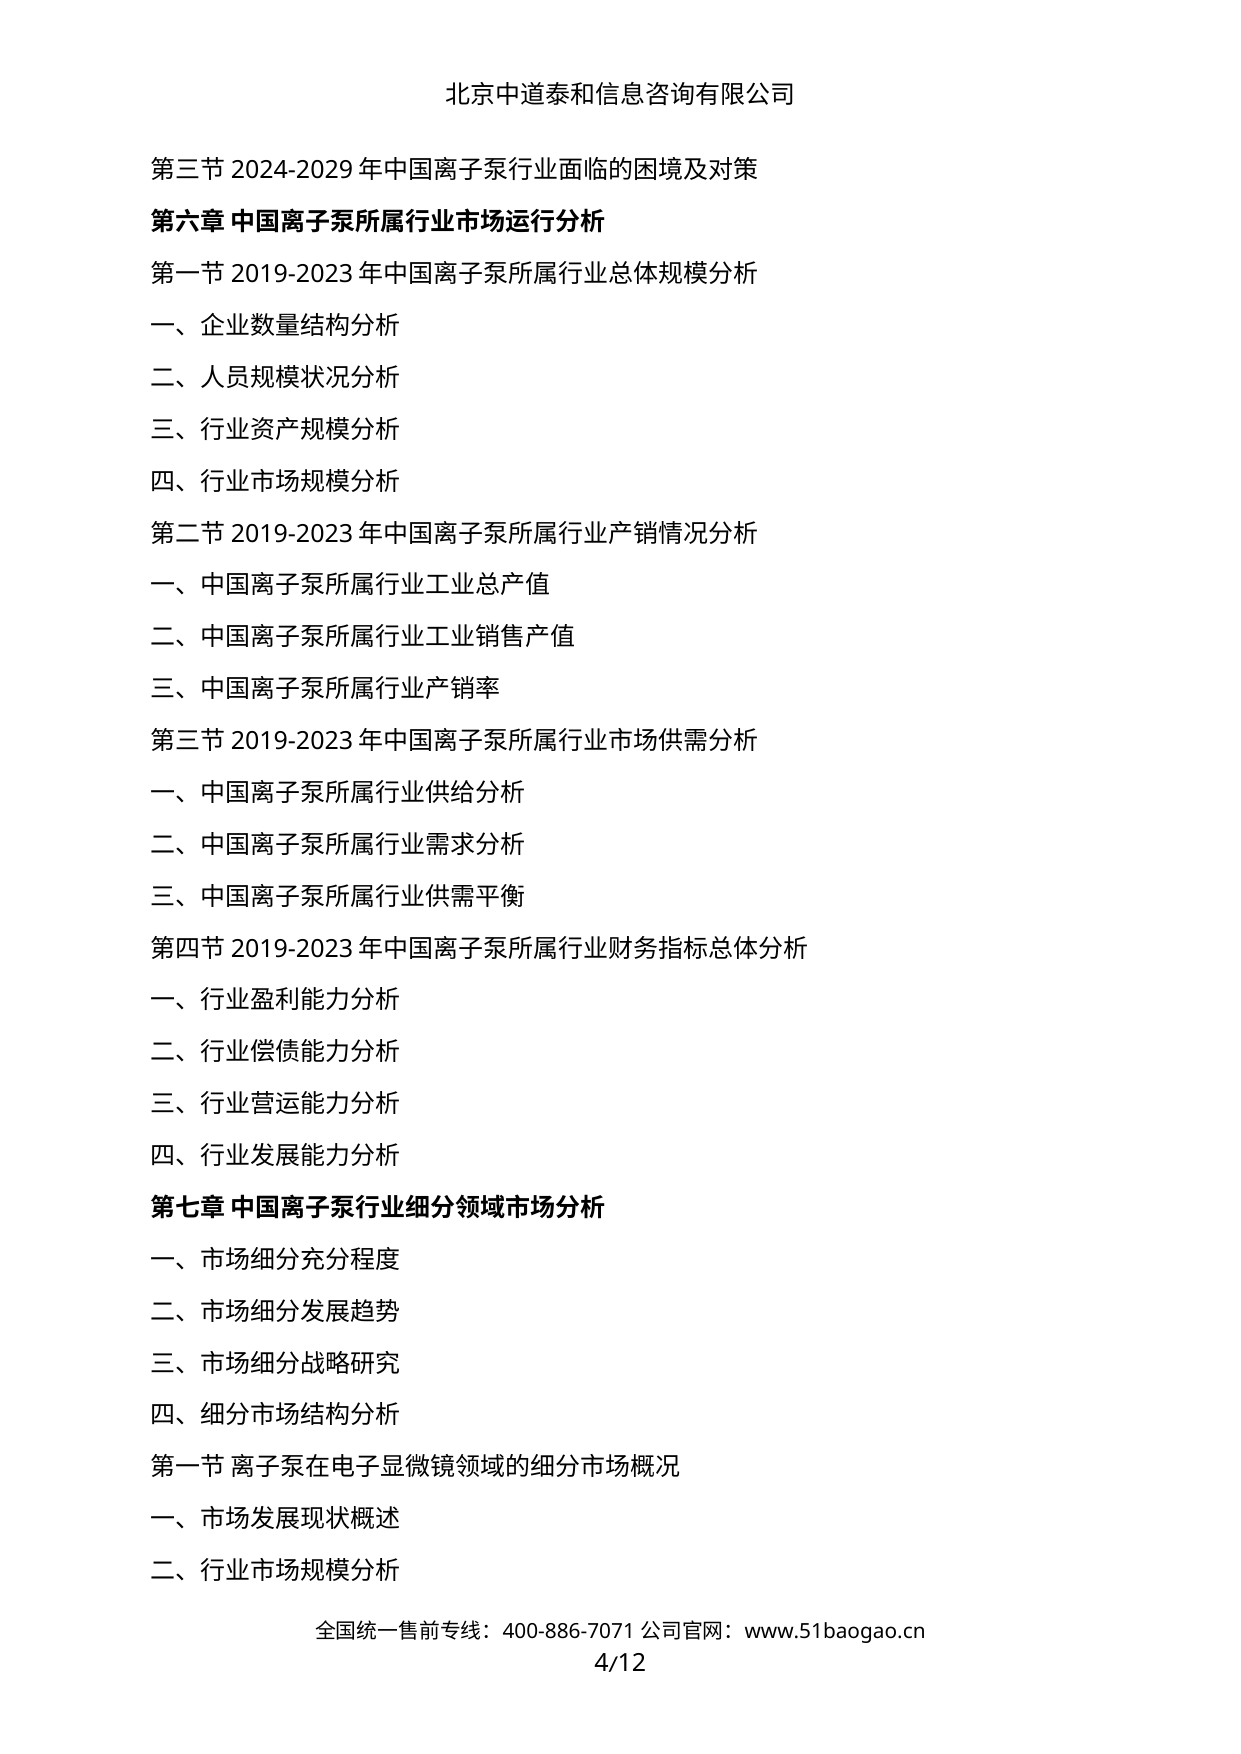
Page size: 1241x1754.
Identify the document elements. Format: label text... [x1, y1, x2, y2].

text 二、行业偿债能力分析 [150, 1032, 1090, 1068]
text 三、中国离子泵所属行业产销率 [150, 669, 1090, 705]
text 第六章 中国离子泵所属行业市场运行分析 [150, 202, 1090, 238]
text 二、中国离子泵所属行业需求分析 [150, 824, 1090, 861]
text 四、行业市场规模分析 [150, 461, 1090, 497]
text 四、行业发展能力分析 [150, 1136, 1090, 1172]
text 第二节 2019-2023年中国离子泵所属行业产销情况分析 [150, 513, 1090, 549]
text 一、市场细分充分程度 [150, 1239, 1090, 1276]
text 第一节 离子泵在电子显微镜领域的细分市场概况 [150, 1447, 1090, 1483]
text 第一节 2019-2023年中国离子泵所属行业总体规模分析 [150, 254, 1090, 290]
text 二、市场细分发展趋势 [150, 1291, 1090, 1327]
text 四、细分市场结构分析 [150, 1395, 1090, 1431]
text 一、中国离子泵所属行业供给分析 [150, 772, 1090, 809]
text 二、行业市场规模分析 [150, 1551, 1090, 1587]
text 一、市场发展现状概述 [150, 1499, 1090, 1535]
text 三、市场细分战略研究 [150, 1343, 1090, 1379]
text 三、行业资产规模分析 [150, 409, 1090, 446]
text 二、人员规模状况分析 [150, 357, 1090, 394]
text 三、行业营运能力分析 [150, 1084, 1090, 1120]
text 第三节 2024-2029年中国离子泵行业面临的困境及对策 [150, 150, 1090, 186]
text 二、中国离子泵所属行业工业销售产值 [150, 617, 1090, 653]
text 一、中国离子泵所属行业工业总产值 [150, 565, 1090, 601]
text 第四节 2019-2023年中国离子泵所属行业财务指标总体分析 [150, 928, 1090, 964]
text 第三节 2019-2023年中国离子泵所属行业市场供需分析 [150, 721, 1090, 757]
text 三、中国离子泵所属行业供需平衡 [150, 876, 1090, 912]
text 第七章 中国离子泵行业细分领域市场分析 [150, 1187, 1090, 1224]
text 一、行业盈利能力分析 [150, 980, 1090, 1016]
text 一、企业数量结构分析 [150, 306, 1090, 342]
